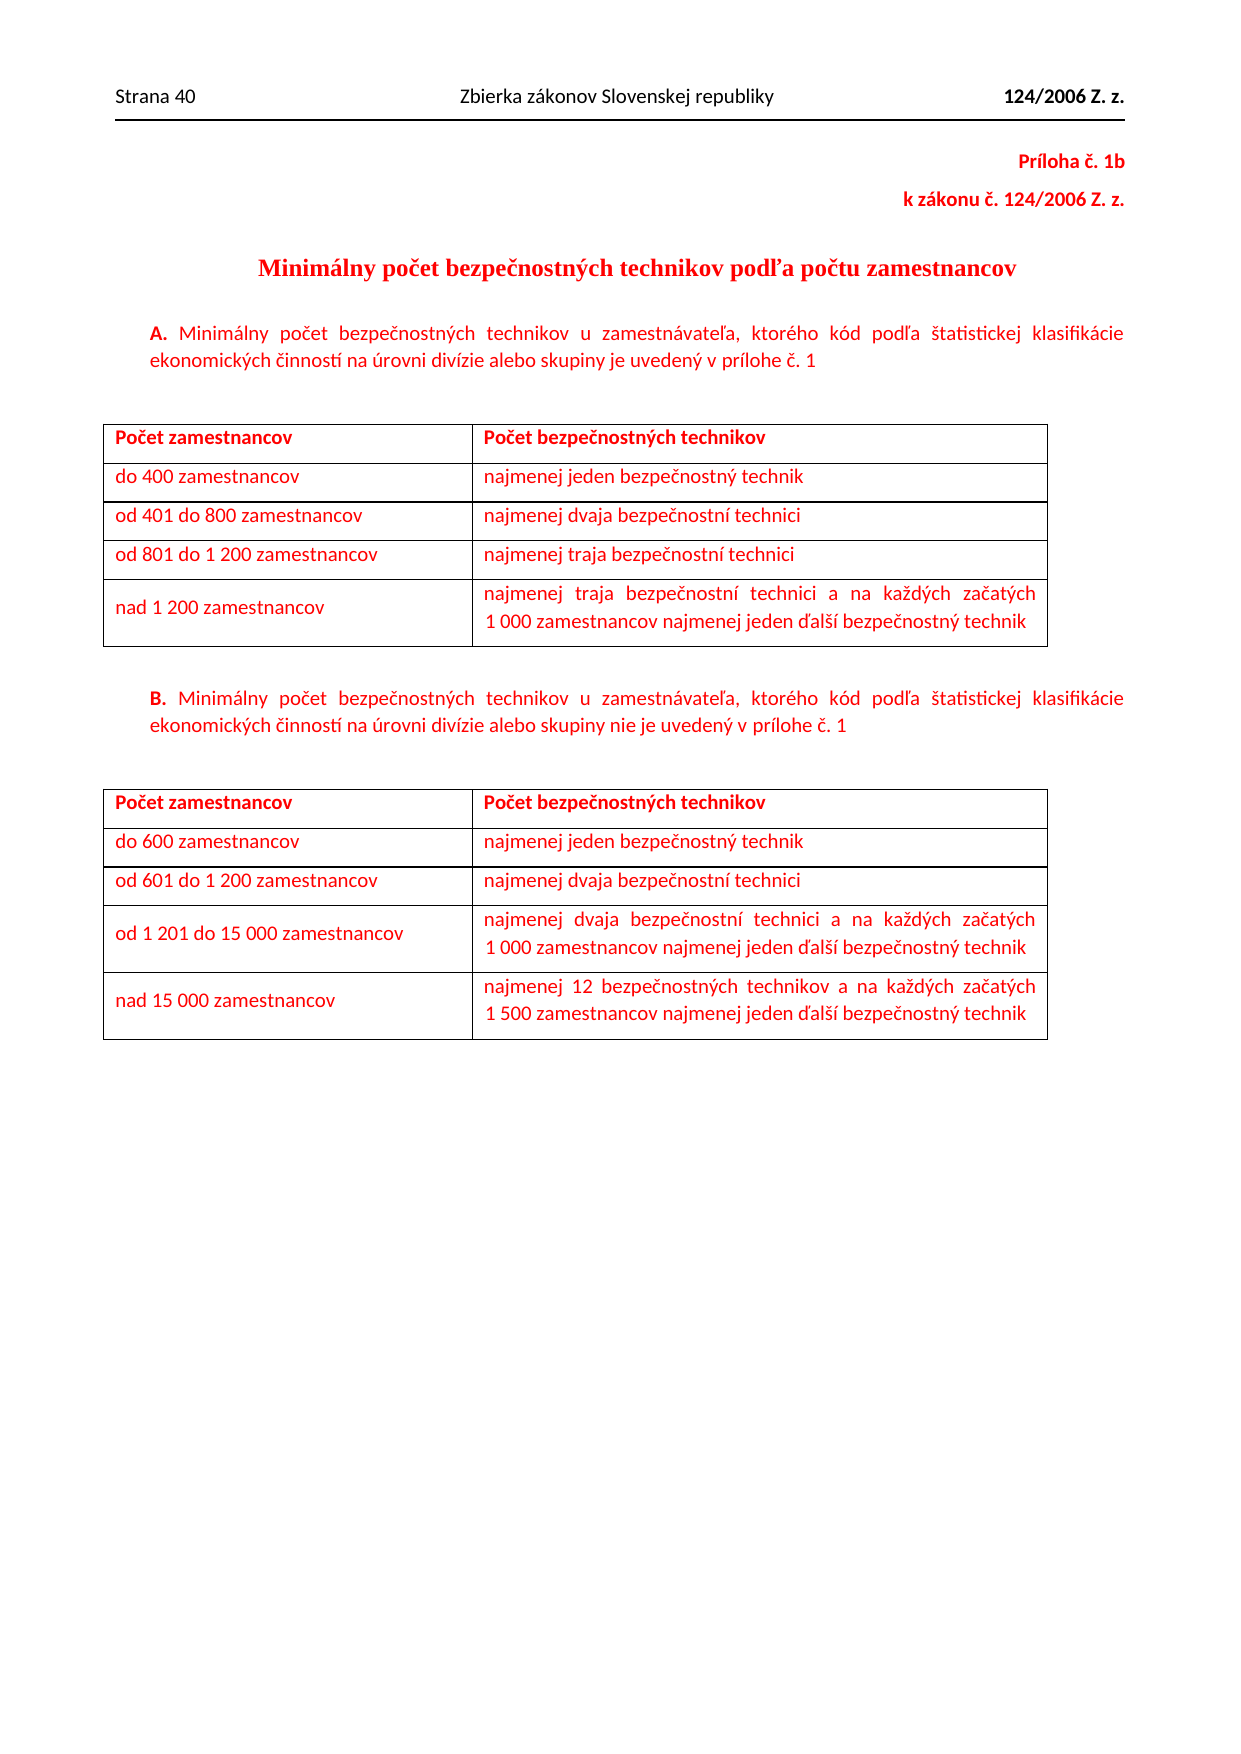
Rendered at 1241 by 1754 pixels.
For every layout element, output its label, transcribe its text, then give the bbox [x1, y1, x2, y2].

table_cell od 1 201 do 15 000 zamestnancov [104, 906, 472, 972]
table_cell nad 1 200 zamestnancov [104, 580, 472, 646]
table_cell od 401 do 800 zamestnancov [104, 503, 472, 540]
table_cell do 400 zamestnancov [104, 464, 472, 501]
table_cell najmenej dvaja bezpečnostní technici [473, 868, 1047, 905]
table_cell najmenej jeden bezpečnostný technik [473, 829, 1047, 866]
table_header Počet zamestnancov [104, 425, 472, 462]
text k zákonu č. 124/2006 Z. z. [149, 186, 1125, 212]
table_header Počet bezpečnostných technikov [473, 425, 1047, 462]
table_cell do 600 zamestnancov [104, 829, 472, 866]
table_cell nad 15 000 zamestnancov [104, 973, 472, 1038]
table_cell najmenej traja bezpečnostní technici [473, 541, 1047, 579]
text Minimálny počet bezpečnostných technikov podľa počtu zamestnancov [149, 253, 1125, 282]
table_cell od 601 do 1 200 zamestnancov [104, 868, 472, 905]
text B. Minimálny počet bezpečnostných technikov u zamestnávateľa, ktorého kód podľa štatistickej klasifikácie ekonomických činností na úrovni divízie alebo skupiny nie je uvedený v prílohe č. 1 [149, 685, 1125, 738]
table_cell najmenej traja bezpečnostní technici a na každých začatých 1 000 zamestnancov najmenej jeden ďalší bezpečnostný technik [473, 580, 1047, 646]
table_cell najmenej jeden bezpečnostný technik [473, 464, 1047, 501]
table_cell najmenej dvaja bezpečnostní technici a na každých začatých 1 000 zamestnancov najmenej jeden ďalší bezpečnostný technik [473, 906, 1047, 972]
table_header Počet bezpečnostných technikov [473, 790, 1047, 827]
table_cell najmenej 12 bezpečnostných technikov a na každých začatých 1 500 zamestnancov najmenej jeden ďalší bezpečnostný technik [473, 973, 1047, 1038]
text A. Minimálny počet bezpečnostných technikov u zamestnávateľa, ktorého kód podľa štatistickej klasifikácie ekonomických činností na úrovni divízie alebo skupiny je uvedený v prílohe č. 1 [149, 320, 1125, 373]
text Príloha č. 1b [149, 148, 1125, 174]
table_cell najmenej dvaja bezpečnostní technici [473, 503, 1047, 540]
table_header Počet zamestnancov [104, 790, 472, 827]
table_cell od 801 do 1 200 zamestnancov [104, 541, 472, 579]
